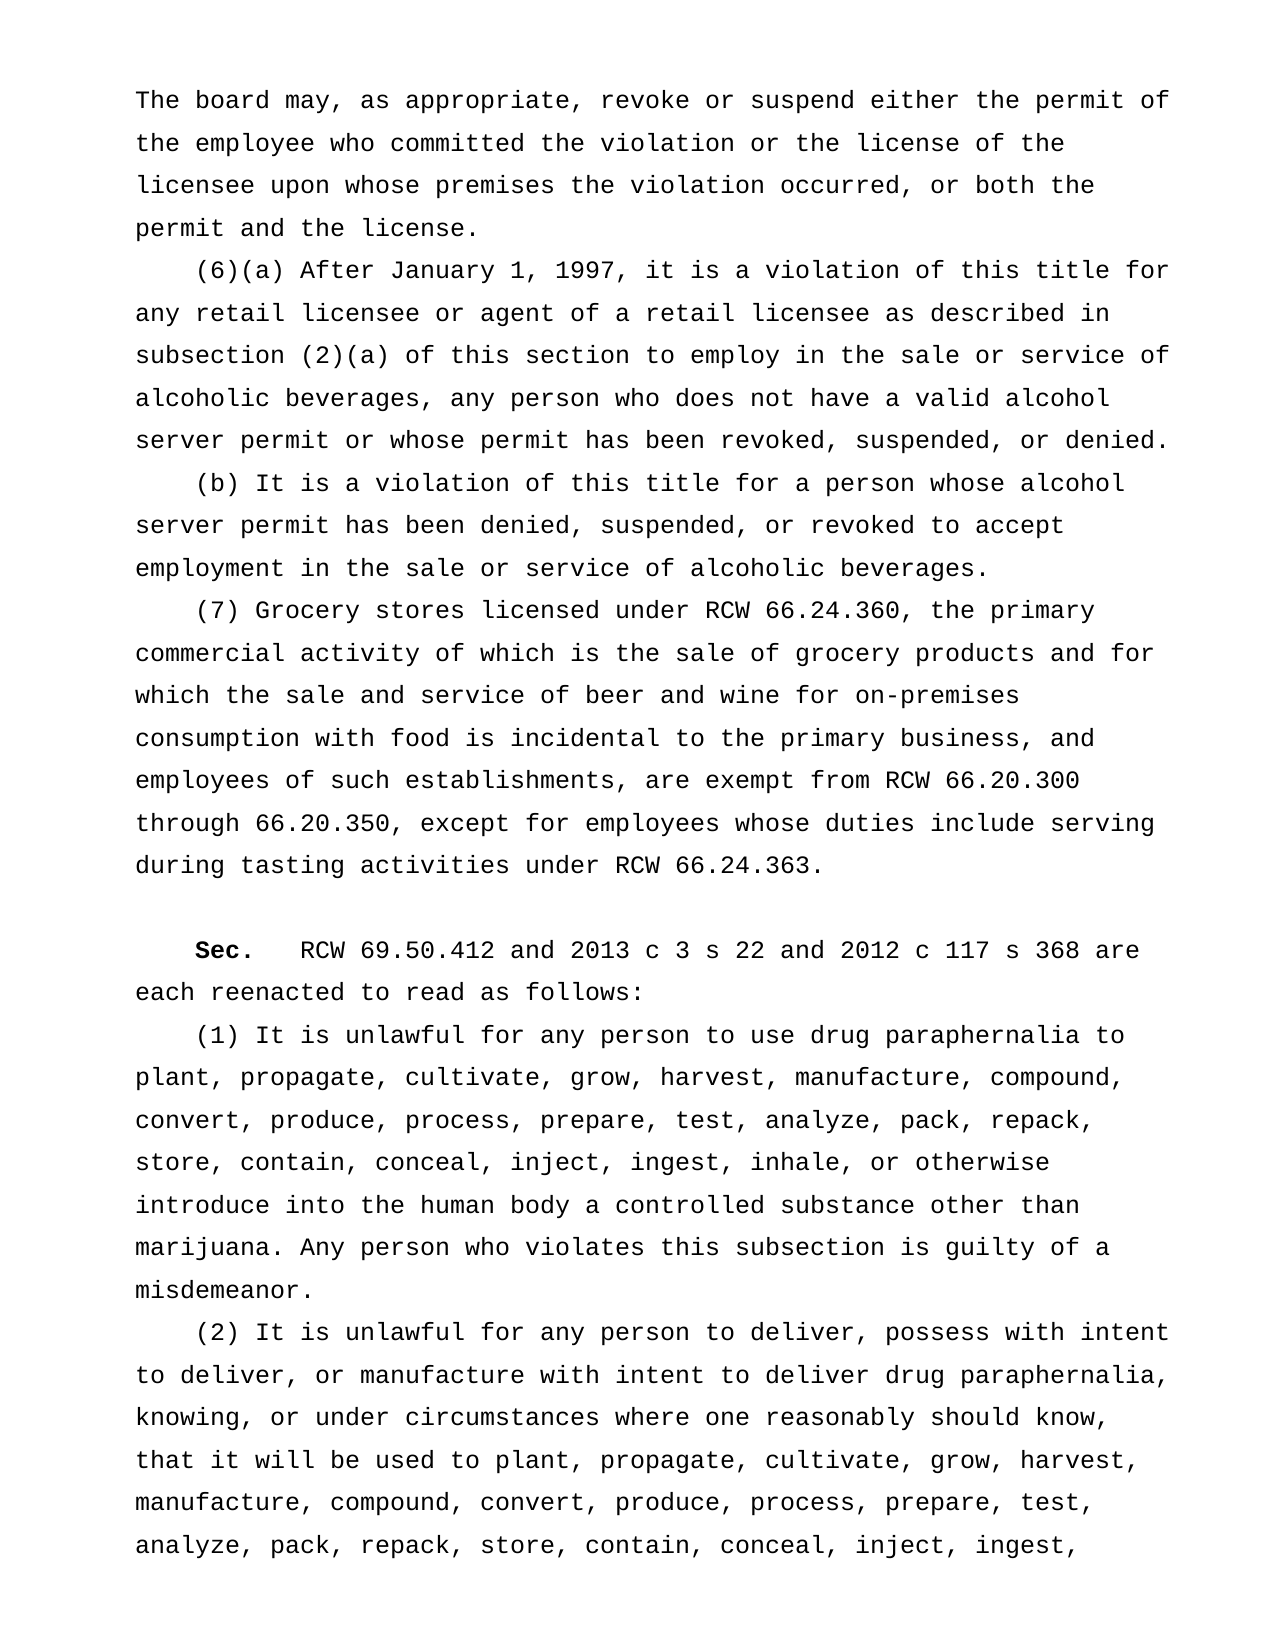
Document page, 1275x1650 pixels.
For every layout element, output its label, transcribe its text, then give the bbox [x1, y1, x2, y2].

text (7) Grocery stores licensed under RCW 66.24.360, the primary commercial activity of which is the sale of grocery products and for which the sale and service of beer and wine for on-premises consumption with food is incidental to the primary business, and employees of such establishments, are exempt from RCW 66.20.300 through 66.20.350, except for employees whose duties include serving during tasting activities under RCW 66.24.363. [135, 585, 1170, 882]
text (1) It is unlawful for any person to use drug paraphernalia to plant, propagate, cultivate, grow, harvest, manufacture, compound, convert, produce, process, prepare, test, analyze, pack, repack, store, contain, conceal, inject, ingest, inhale, or otherwise introduce into the human body a controlled substance other than marijuana. Any person who violates this subsection is guilty of a misdemeanor. [135, 1009, 1170, 1307]
text (6)(a) After January 1, 1997, it is a violation of this title for any retail licensee or agent of a retail licensee as described in subsection (2)(a) of this section to employ in the sale or service of alcoholic beverages, any person who does not have a valid alcohol server permit or whose permit has been revoked, suspended, or denied. [135, 245, 1170, 457]
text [135, 75, 1170, 245]
text Sec. RCW 69.50.412 and 2013 c 3 s 22 and 2012 c 117 s 368 are each reenacted to read as follows: [135, 924, 1170, 1009]
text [135, 1307, 1170, 1562]
text (b) It is a violation of this title for a person whose alcohol server permit has been denied, suspended, or revoked to accept employment in the sale or service of alcoholic beverages. [135, 457, 1170, 585]
